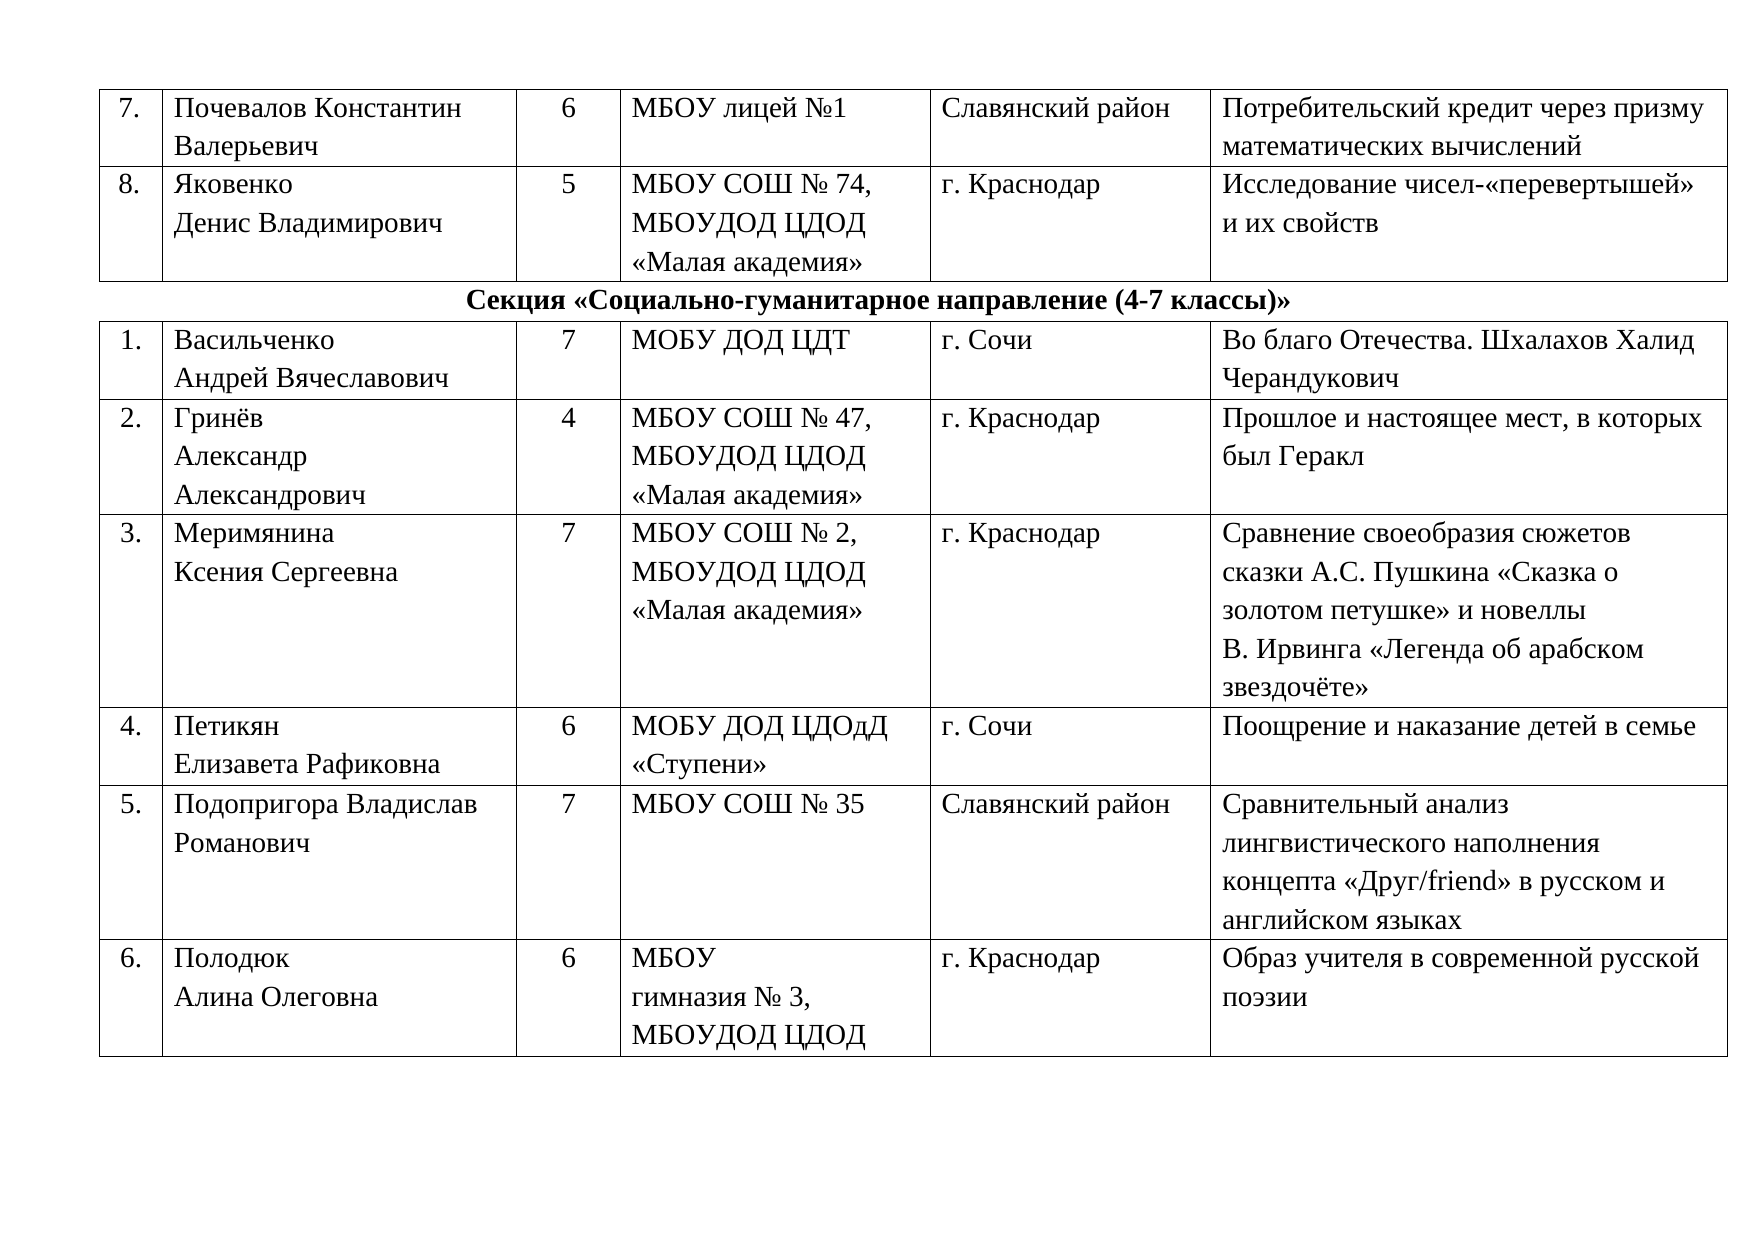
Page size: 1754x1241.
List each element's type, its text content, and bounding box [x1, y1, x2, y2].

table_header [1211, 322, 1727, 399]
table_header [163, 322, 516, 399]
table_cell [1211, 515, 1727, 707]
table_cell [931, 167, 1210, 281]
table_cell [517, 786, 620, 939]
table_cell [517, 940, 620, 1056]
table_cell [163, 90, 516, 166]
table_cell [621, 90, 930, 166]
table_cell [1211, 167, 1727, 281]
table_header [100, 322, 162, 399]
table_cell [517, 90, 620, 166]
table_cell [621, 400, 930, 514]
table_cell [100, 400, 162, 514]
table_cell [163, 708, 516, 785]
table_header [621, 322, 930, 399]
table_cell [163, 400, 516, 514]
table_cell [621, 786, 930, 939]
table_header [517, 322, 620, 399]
text Секция «Социально-гуманитарное направление (4-7 классы)» [103, 282, 1654, 316]
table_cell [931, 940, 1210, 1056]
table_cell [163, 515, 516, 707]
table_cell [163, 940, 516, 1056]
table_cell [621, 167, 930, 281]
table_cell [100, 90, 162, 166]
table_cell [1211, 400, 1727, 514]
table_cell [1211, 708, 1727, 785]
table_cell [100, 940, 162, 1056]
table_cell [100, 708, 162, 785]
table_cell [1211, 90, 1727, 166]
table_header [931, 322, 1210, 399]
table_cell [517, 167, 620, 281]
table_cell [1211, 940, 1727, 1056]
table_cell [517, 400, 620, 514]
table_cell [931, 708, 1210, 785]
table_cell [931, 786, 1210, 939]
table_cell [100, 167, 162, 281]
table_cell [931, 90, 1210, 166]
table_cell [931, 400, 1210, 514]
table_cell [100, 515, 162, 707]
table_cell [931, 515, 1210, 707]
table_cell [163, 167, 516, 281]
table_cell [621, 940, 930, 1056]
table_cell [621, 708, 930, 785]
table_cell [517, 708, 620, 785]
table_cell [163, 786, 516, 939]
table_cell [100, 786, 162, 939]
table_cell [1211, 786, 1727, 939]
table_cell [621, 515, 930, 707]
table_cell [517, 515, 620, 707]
